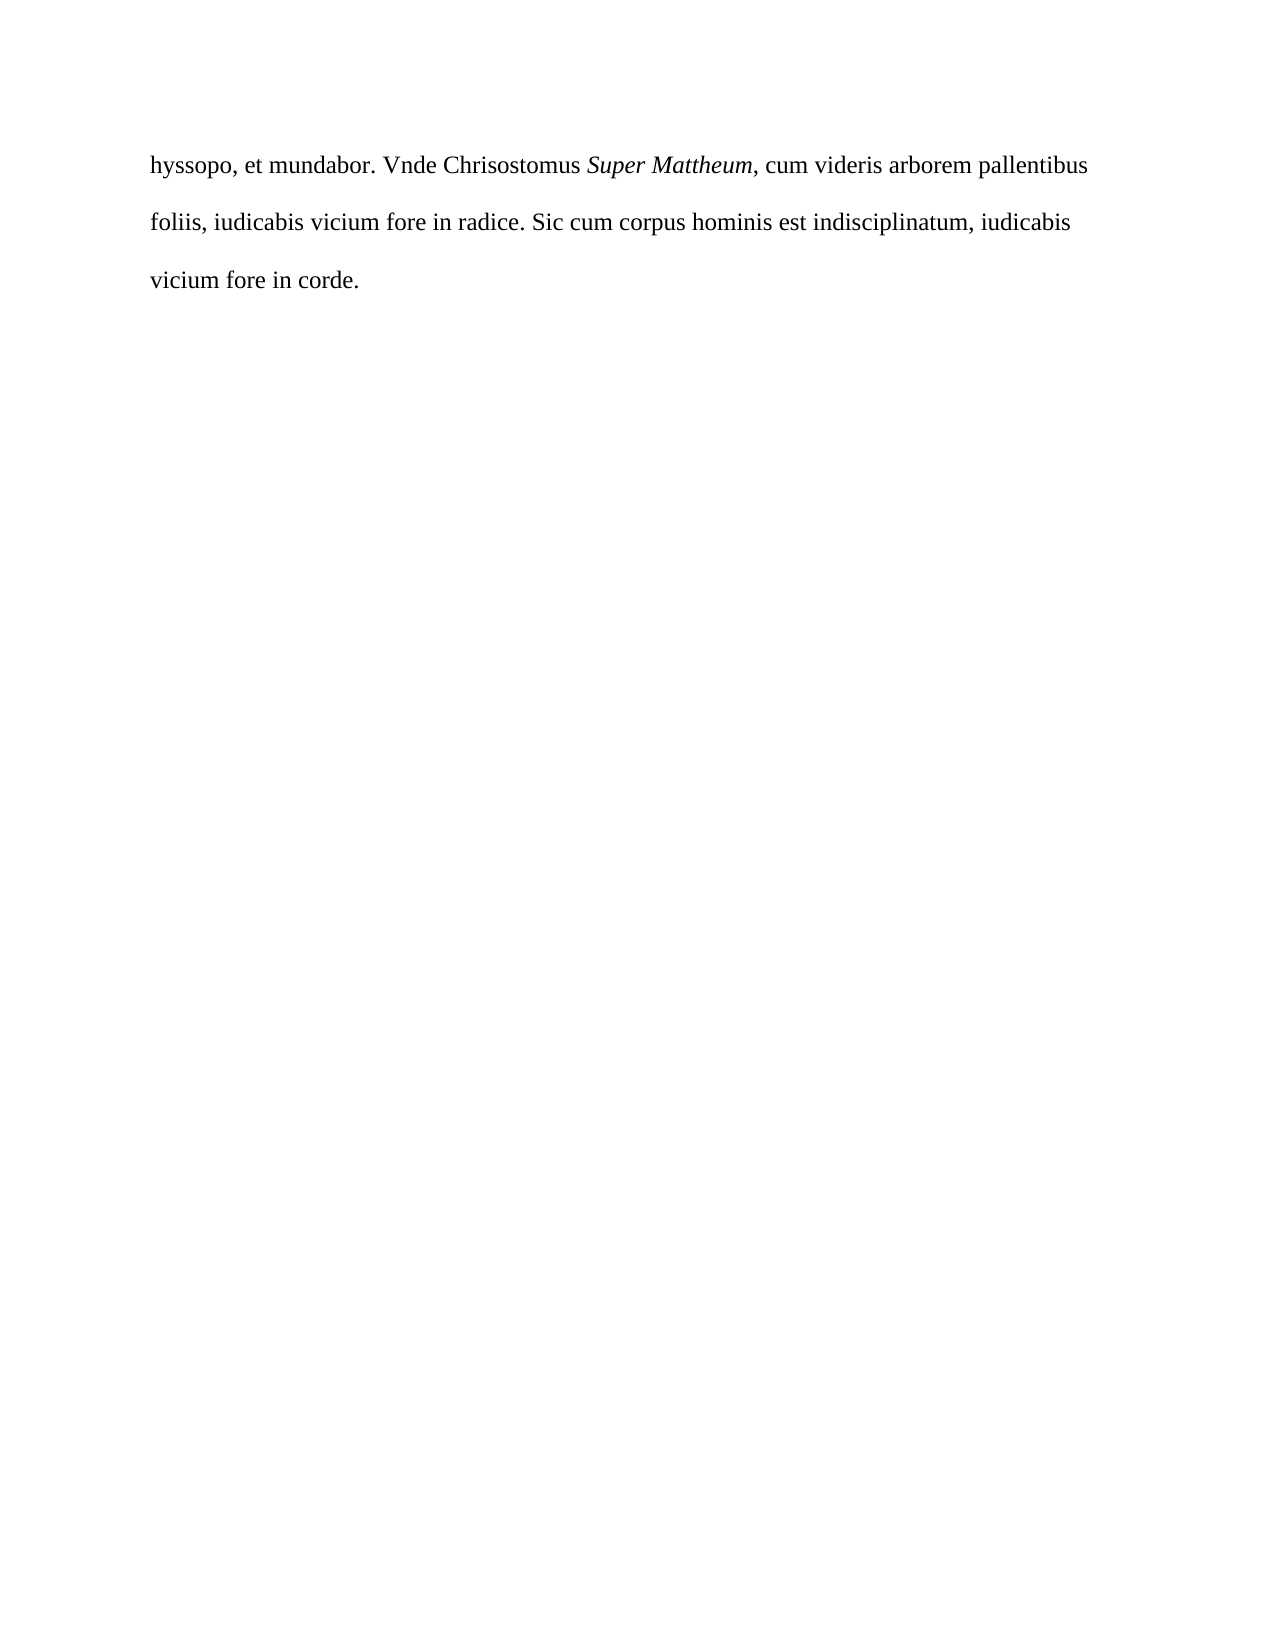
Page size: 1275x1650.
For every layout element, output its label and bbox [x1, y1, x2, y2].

text [150, 150, 1125, 294]
